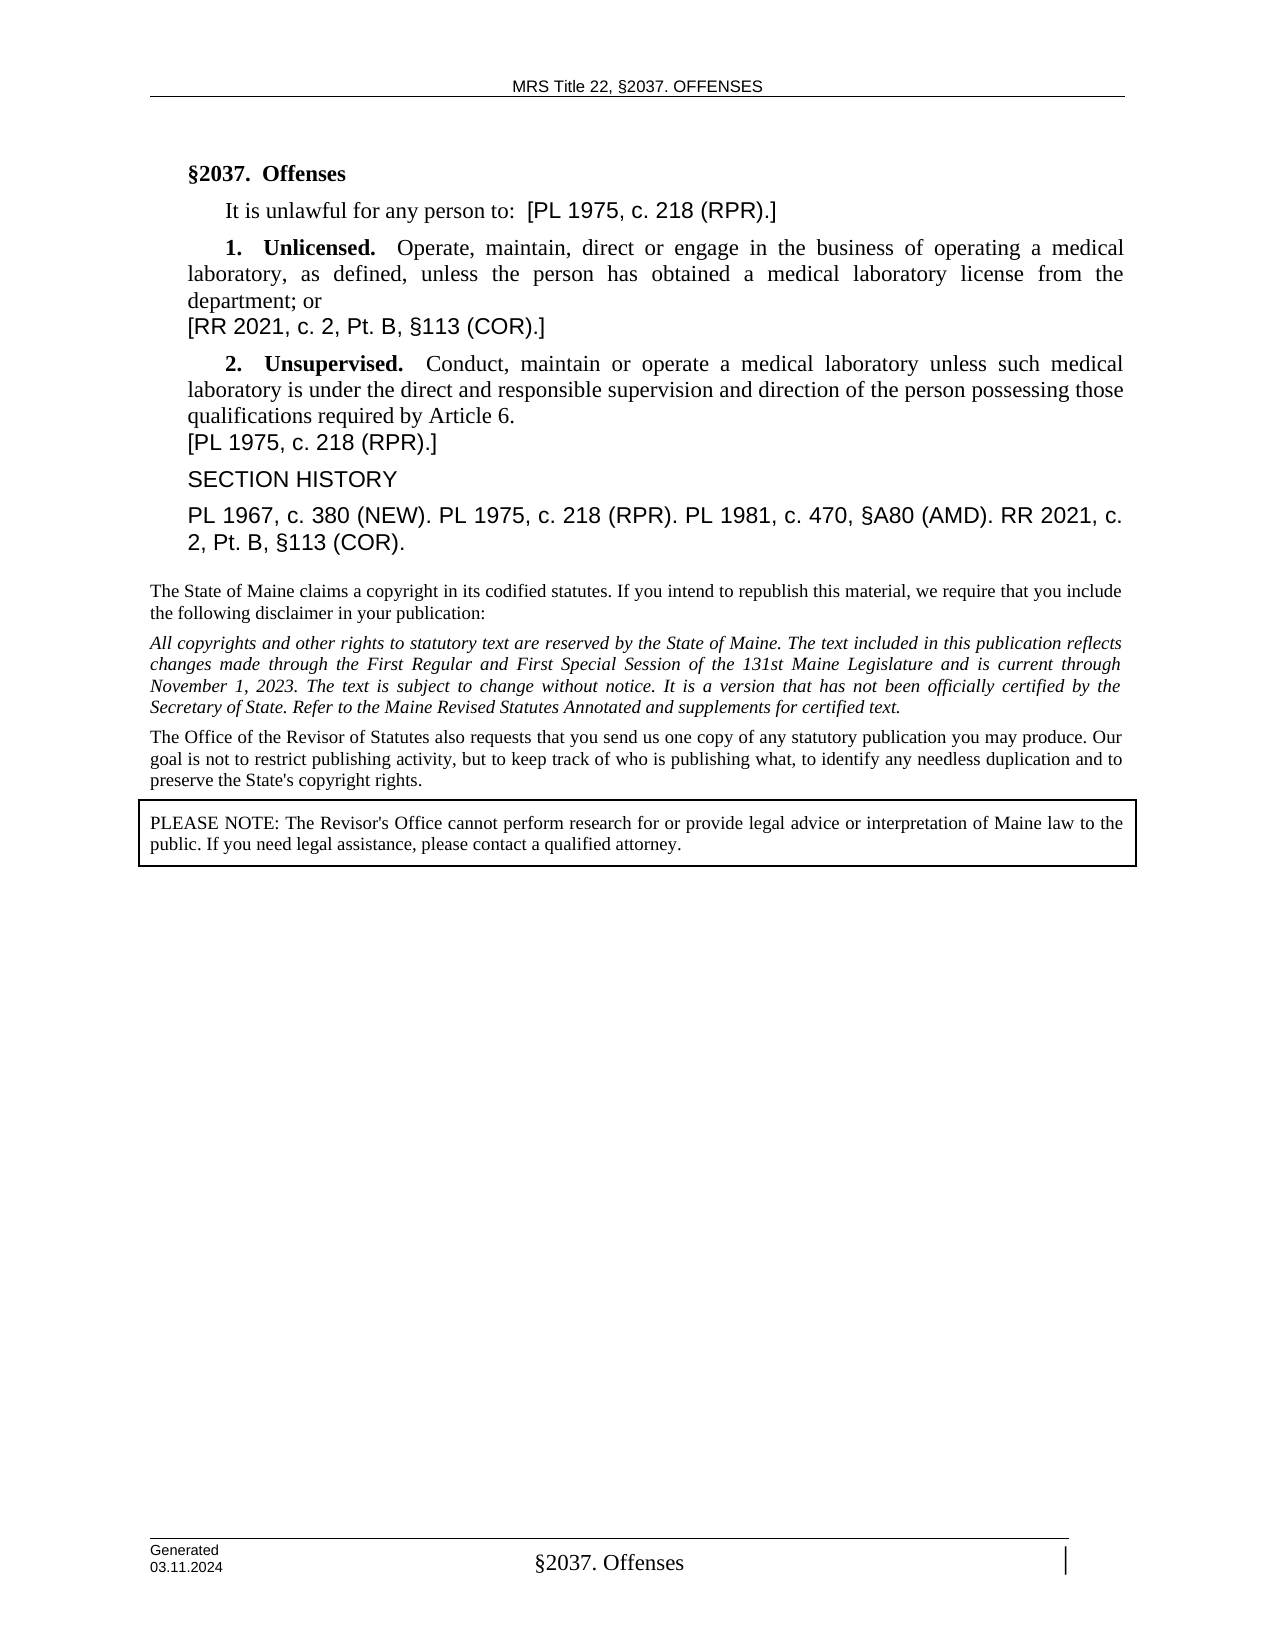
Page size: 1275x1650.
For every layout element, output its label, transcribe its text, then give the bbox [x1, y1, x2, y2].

text [PL 1975, c. 218 (RPR).] [187, 429, 1125, 455]
text The State of Maine claims a copyright in its codified statutes. If you intend to republish this material, we require that you include the following disclaimer in your publication: [150, 580, 1125, 623]
text PLEASE NOTE: The Revisor's Office cannot perform research for or provide legal advice or interpretation of Maine law to the public. If you need legal assistance, please contact a qualified attorney. [140, 801, 1135, 865]
text SECTION HISTORY [187, 466, 1125, 492]
text 2. Unsupervised. Conduct, maintain or operate a medical laboratory unless such medical laboratory is under the direct and responsible supervision and direction of the person possessing those qualifications required by Article 6. [187, 350, 1125, 429]
text PL 1967, c. 380 (NEW). PL 1975, c. 218 (RPR). PL 1981, c. 470, §A80 (AMD). RR 2021, c. 2, Pt. B, §113 (COR). [187, 502, 1125, 555]
text The Office of the Revisor of Statutes also requests that you send us one copy of any statutory publication you may produce. Our goal is not to restrict publishing activity, but to keep track of who is publishing what, to identify any needless duplication and to preserve the State's copyright rights. [150, 726, 1125, 791]
text [RR 2021, c. 2, Pt. B, §113 (COR).] [187, 313, 1125, 339]
text It is unlawful for any person to: [PL 1975, c. 218 (RPR).] [187, 197, 1125, 224]
text All copyrights and other rights to statutory text are reserved by the State of Maine. The text included in this publication reflects changes made through the First Regular and First Special Session of the 131st Maine Legislature and is current through November 1, 2023 . The text is subject to change without notice. It is a version that has not been officially certified by the Secretary of State. Refer to the Maine Revised Statutes Annotated and supplements for certified text. [150, 632, 1125, 718]
text §2037. Offenses [187, 160, 1125, 187]
text 1. Unlicensed. Operate, maintain, direct or engage in the business of operating a medical laboratory, as defined, unless the person has obtained a medical laboratory license from the department; or [187, 234, 1125, 313]
